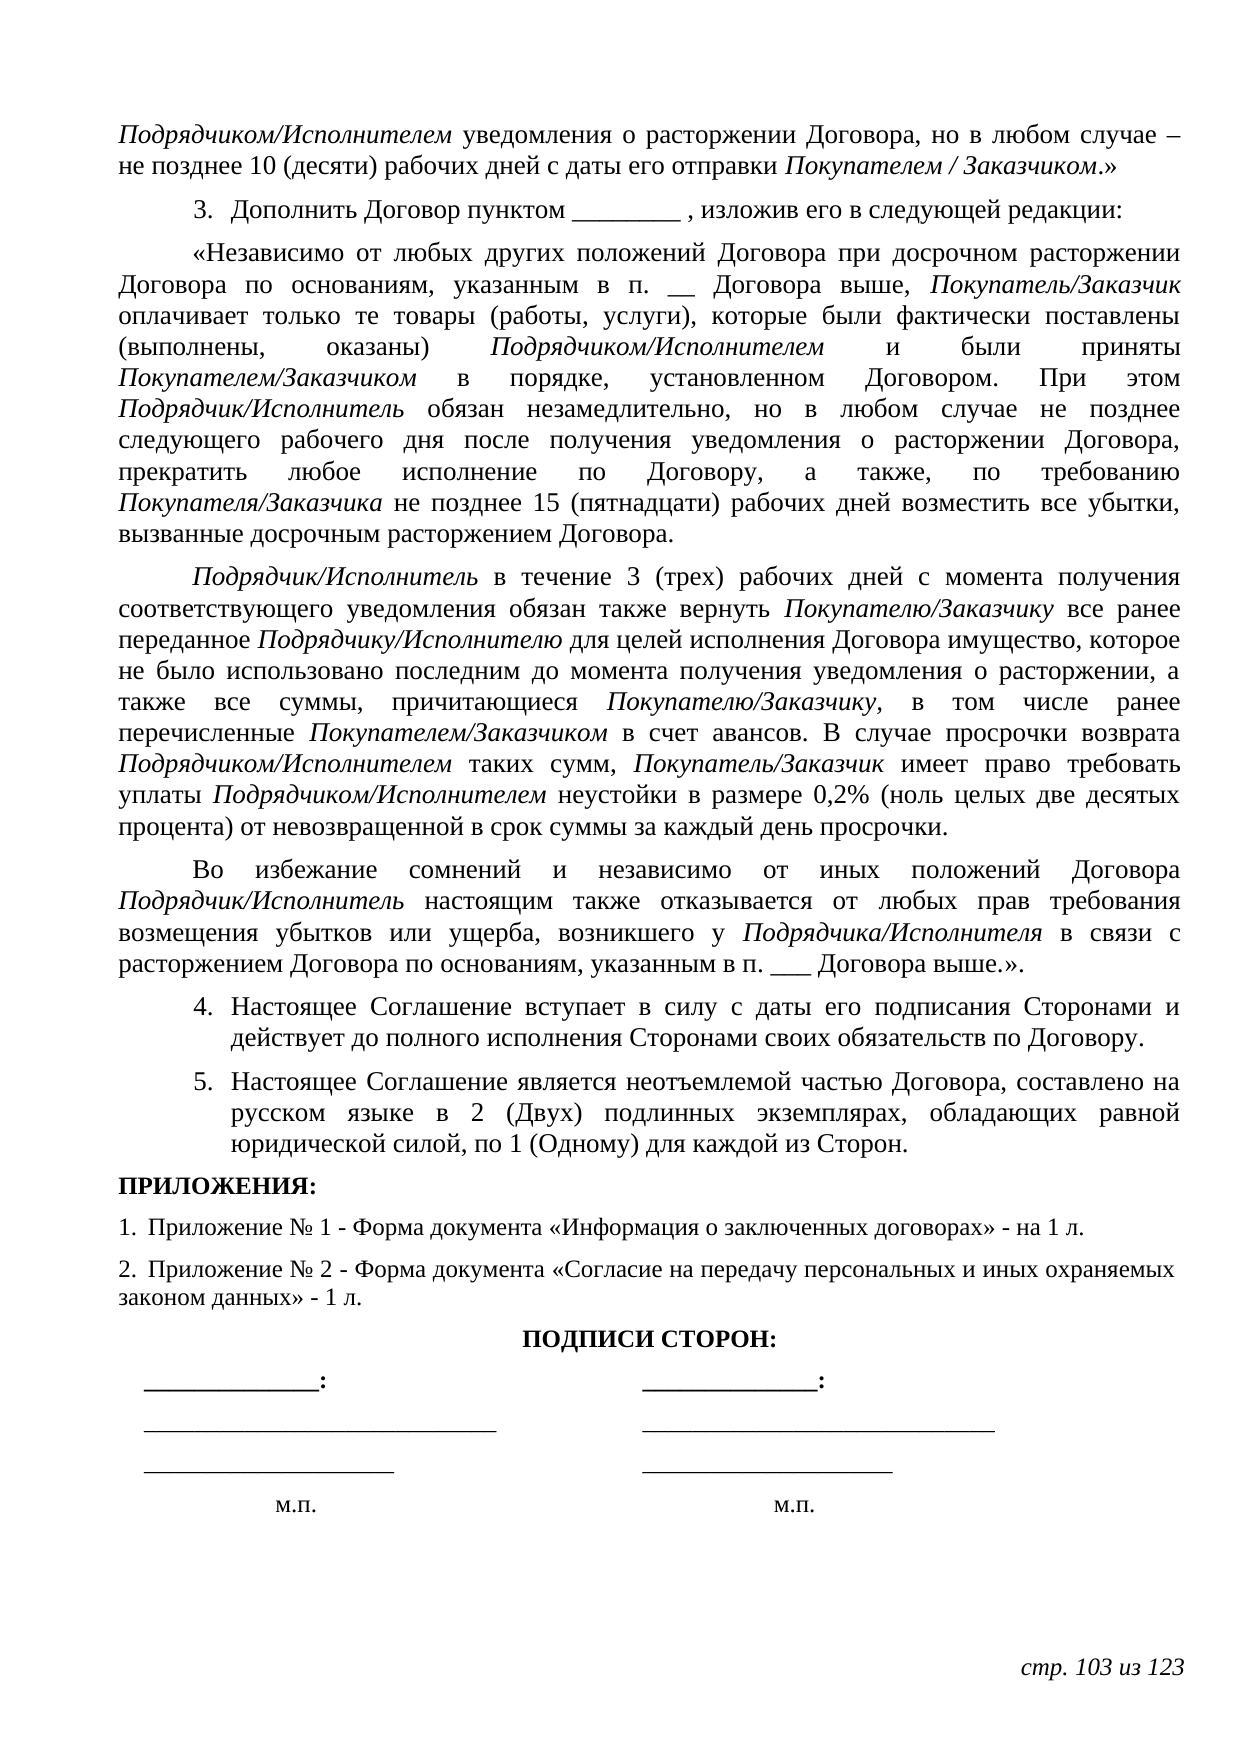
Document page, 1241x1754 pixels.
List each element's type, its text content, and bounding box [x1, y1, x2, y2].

text «Независимо от любых других положений Договора при досрочном расторжении Договора по основаниям, указанным в п. __ Договора выше, Покупатель/Заказчик оплачивает только те товары (работы, услуги), которые были фактически поставлены (выполнены, оказаны) Подрядчиком/Исполнителем и были приняты Покупателем/Заказчиком в порядке, установленном Договором. При этом Подрядчик/Исполнитель обязан незамедлительно, но в любом случае не позднее следующего рабочего дня после получения уведомления о расторжении Договора, прекратить любое исполнение по Договору, а также, по требованию Покупателя/Заказчика не позднее 15 (пятнадцати) рабочих дней возместить все убытки, вызванные досрочным расторжением Договора. [118, 237, 1181, 548]
table_cell ____________________________ ____________________ м.п. [133, 1394, 631, 1517]
list Приложение № 2 - Форма документа «Согласие на передачу персональных и иных охраняемых законом данных» - 1 л. [118, 1254, 1177, 1311]
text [118, 118, 1181, 180]
title ПОДПИСИ СТОРОН: [118, 1324, 1181, 1352]
table_header ______________: [133, 1353, 631, 1394]
table_cell ____________________________ ____________________ м.п. [631, 1394, 1167, 1517]
list Настоящее Соглашение вступает в силу с даты его подписания Сторонами и действует до полного исполнения Сторонами своих обязательств по Договору. [193, 990, 1181, 1053]
text Во избежание сомнений и независимо от иных положений Договора Подрядчик/Исполнитель настоящим также отказывается от любых прав требования возмещения убытков или ущерба, возникшего у Подрядчика/Исполнителя в связи с расторжением Договора по основаниям, указанным в п. ___ Договора выше.». [118, 853, 1181, 978]
list Приложение № 1 - Форма документа «Информация о заключенных договорах» - на 1 л. [118, 1212, 1177, 1241]
text ПРИЛОЖЕНИЯ: [118, 1171, 1181, 1200]
text Подрядчик/Исполнитель в течение 3 (трех) рабочих дней с момента получения соответствующего уведомления обязан также вернуть Покупателю/Заказчику все ранее переданное Подрядчику/Исполнителю для целей исполнения Договора имущество, которое не было использовано последним до момента получения уведомления о расторжении, а также все суммы, причитающиеся Покупателю/Заказчику, в том числе ранее перечисленные Покупателем/Заказчиком в счет авансов. В случае просрочки возврата Подрядчиком/Исполнителем таких сумм, Покупатель/Заказчик имеет право требовать уплаты Подрядчиком/Исполнителем неустойки в размере 0,2% (ноль целых две десятых процента) от невозвращенной в срок суммы за каждый день просрочки. [118, 561, 1181, 841]
table_header ______________: [631, 1353, 1167, 1394]
list Дополнить Договор пунктом ________ , изложив его в следующей редакции: [193, 193, 1181, 224]
list Настоящее Соглашение является неотъемлемой частью Договора, составлено на русском языке в 2 (Двух) подлинных экземплярах, обладающих равной юридической силой, по 1 (Одному) для каждой из Сторон. [193, 1065, 1181, 1159]
